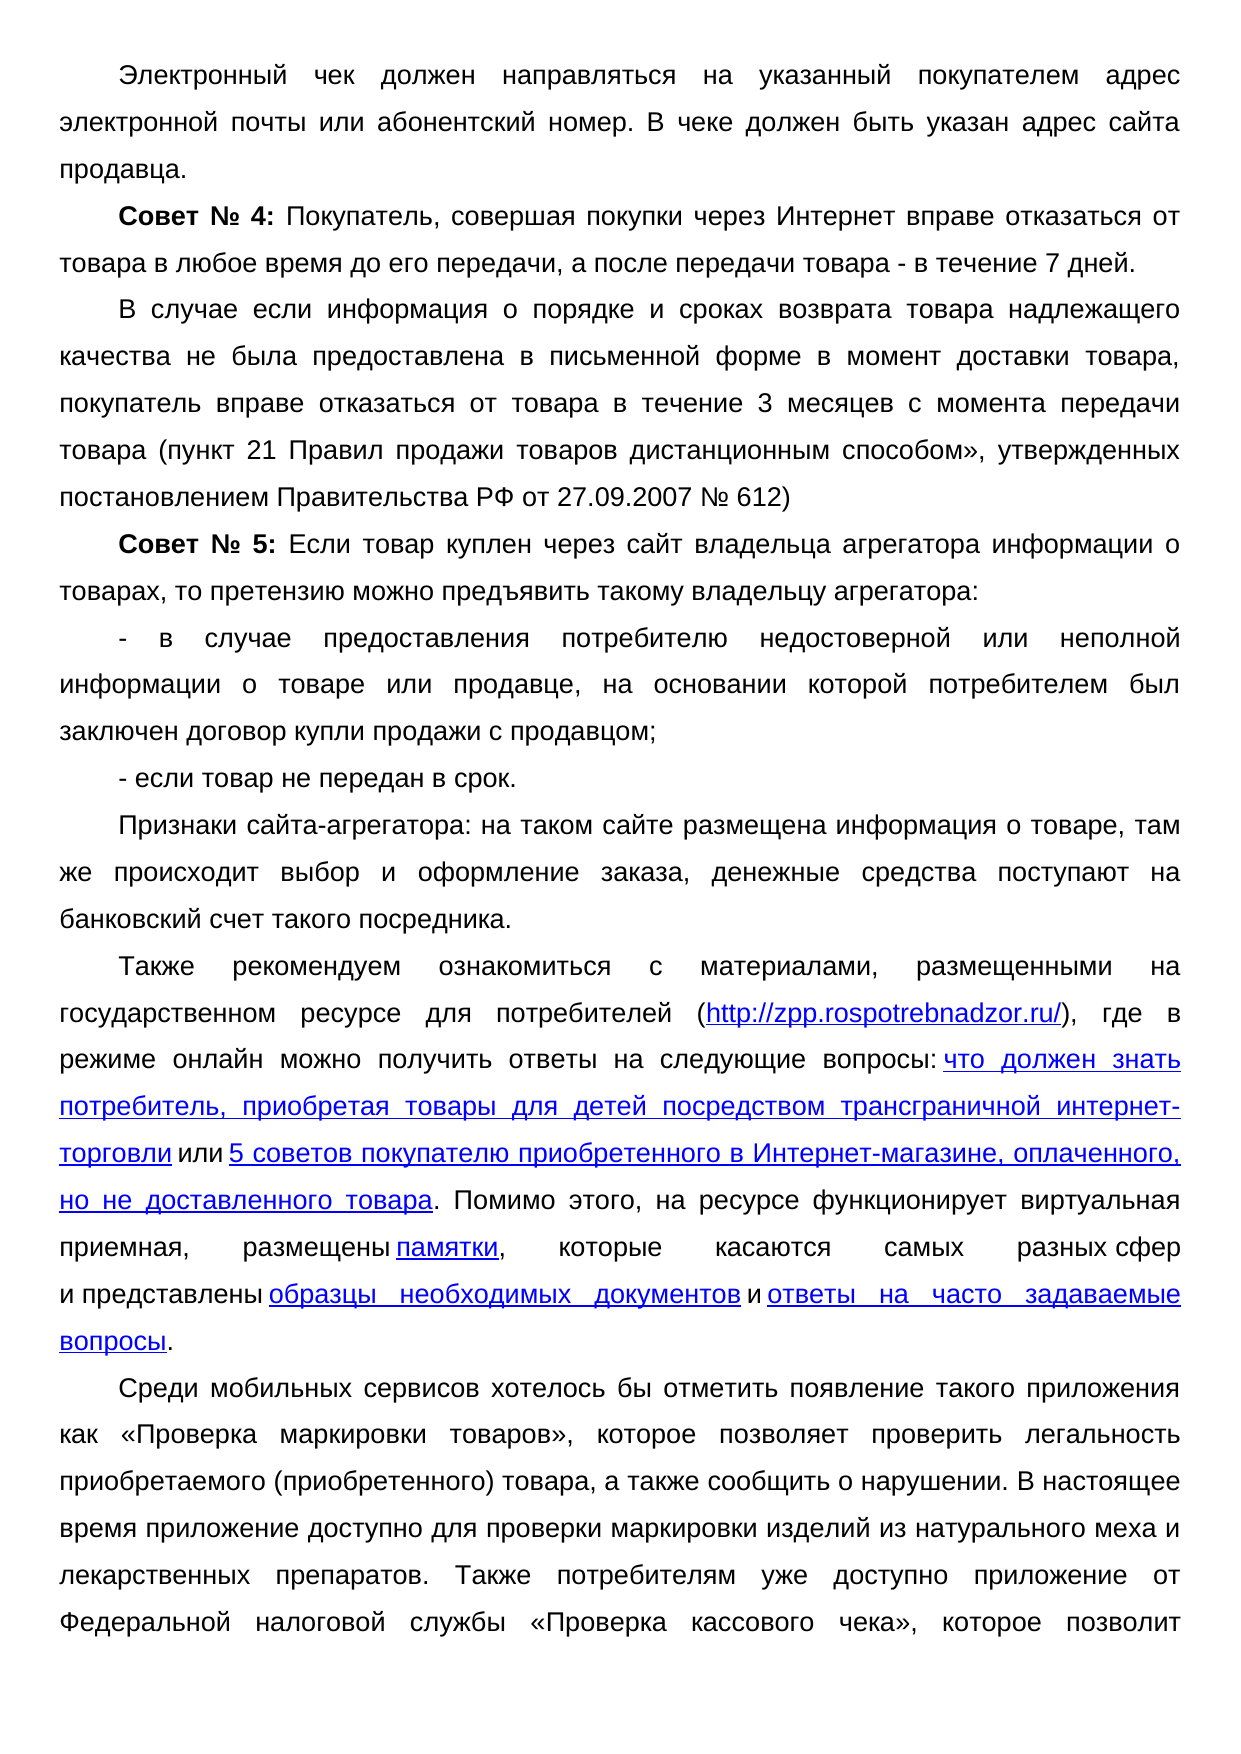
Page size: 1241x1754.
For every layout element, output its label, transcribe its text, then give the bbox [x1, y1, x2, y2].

text Совет № 5: Если товар куплен через сайт владельца агрегатора информации о товарах, то претензию можно предъявить такому владельцу агрегатора: [59, 528, 1181, 606]
text Совет № 4: Покупатель, совершая покупки через Интернет вправе отказаться от товара в любое время до его передачи, а после передачи товара - в течение 7 дней. [59, 200, 1181, 278]
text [59, 1372, 1181, 1637]
text Признаки сайта-агрегатора: на таком сайте размещена информация о товаре, там же происходит выбор и оформление заказа, денежные средства поступают на банковский счет такого посредника. [59, 809, 1181, 934]
text В случае если информация о порядке и сроках возврата товара надлежащего качества не была предоставлена в письменной форме в момент доставки товара, покупатель вправе отказаться от товара в течение 3 месяцев с момента передачи товара (пункт 21 Правил продажи товаров дистанционным способом», утвержденных постановлением Правительства РФ от 27.09.2007 № 612) [59, 293, 1181, 512]
text Электронный чек должен направляться на указанный покупателем адрес электронной почты или абонентский номер. В чеке должен быть указан адрес сайта продавца. [59, 59, 1181, 184]
text - в случае предоставления потребителю недостоверной или неполной информации о товаре или продавце, на основании которой потребителем был заключен договор купли продажи с продавцом; [59, 622, 1181, 747]
text Также рекомендуем ознакомиться с материалами, размещенными на государственном ресурсе для потребителей (http://zpp.rospotrebnadzor.ru/), где в режиме онлайн можно получить ответы на следующие вопросы: что должен знать потребитель, приобретая товары для детей посредством трансграничной интернет- торговли или 5 советов покупателю приобретенного в Интернет-магазине, оплаченного, но не доставленного товара. Помимо этого, на ресурсе функционирует виртуальная приемная, размещены памятки, которые касаются самых разных сфер и представлены образцы необходимых документов и ответы на часто задаваемые вопросы. [59, 1119, 1181, 1356]
text Также рекомендуем ознакомиться с материалами, размещенными на государственном ресурсе для потребителей (http://zpp.rospotrebnadzor.ru/), где в режиме онлайн можно получить ответы на следующие вопросы: что должен знать потребитель, приобретая товары для детей посредством трансграничной интернет- торговли или 5 советов покупателю приобретенного в Интернет-магазине, оплаченного, но не доставленного товара. Помимо этого, на ресурсе функционирует виртуальная приемная, размещены памятки, которые касаются самых разных сфер и представлены образцы необходимых документов и ответы на часто задаваемые вопросы. [59, 950, 1181, 1118]
text - если товар не передан в срок. [59, 762, 1181, 793]
